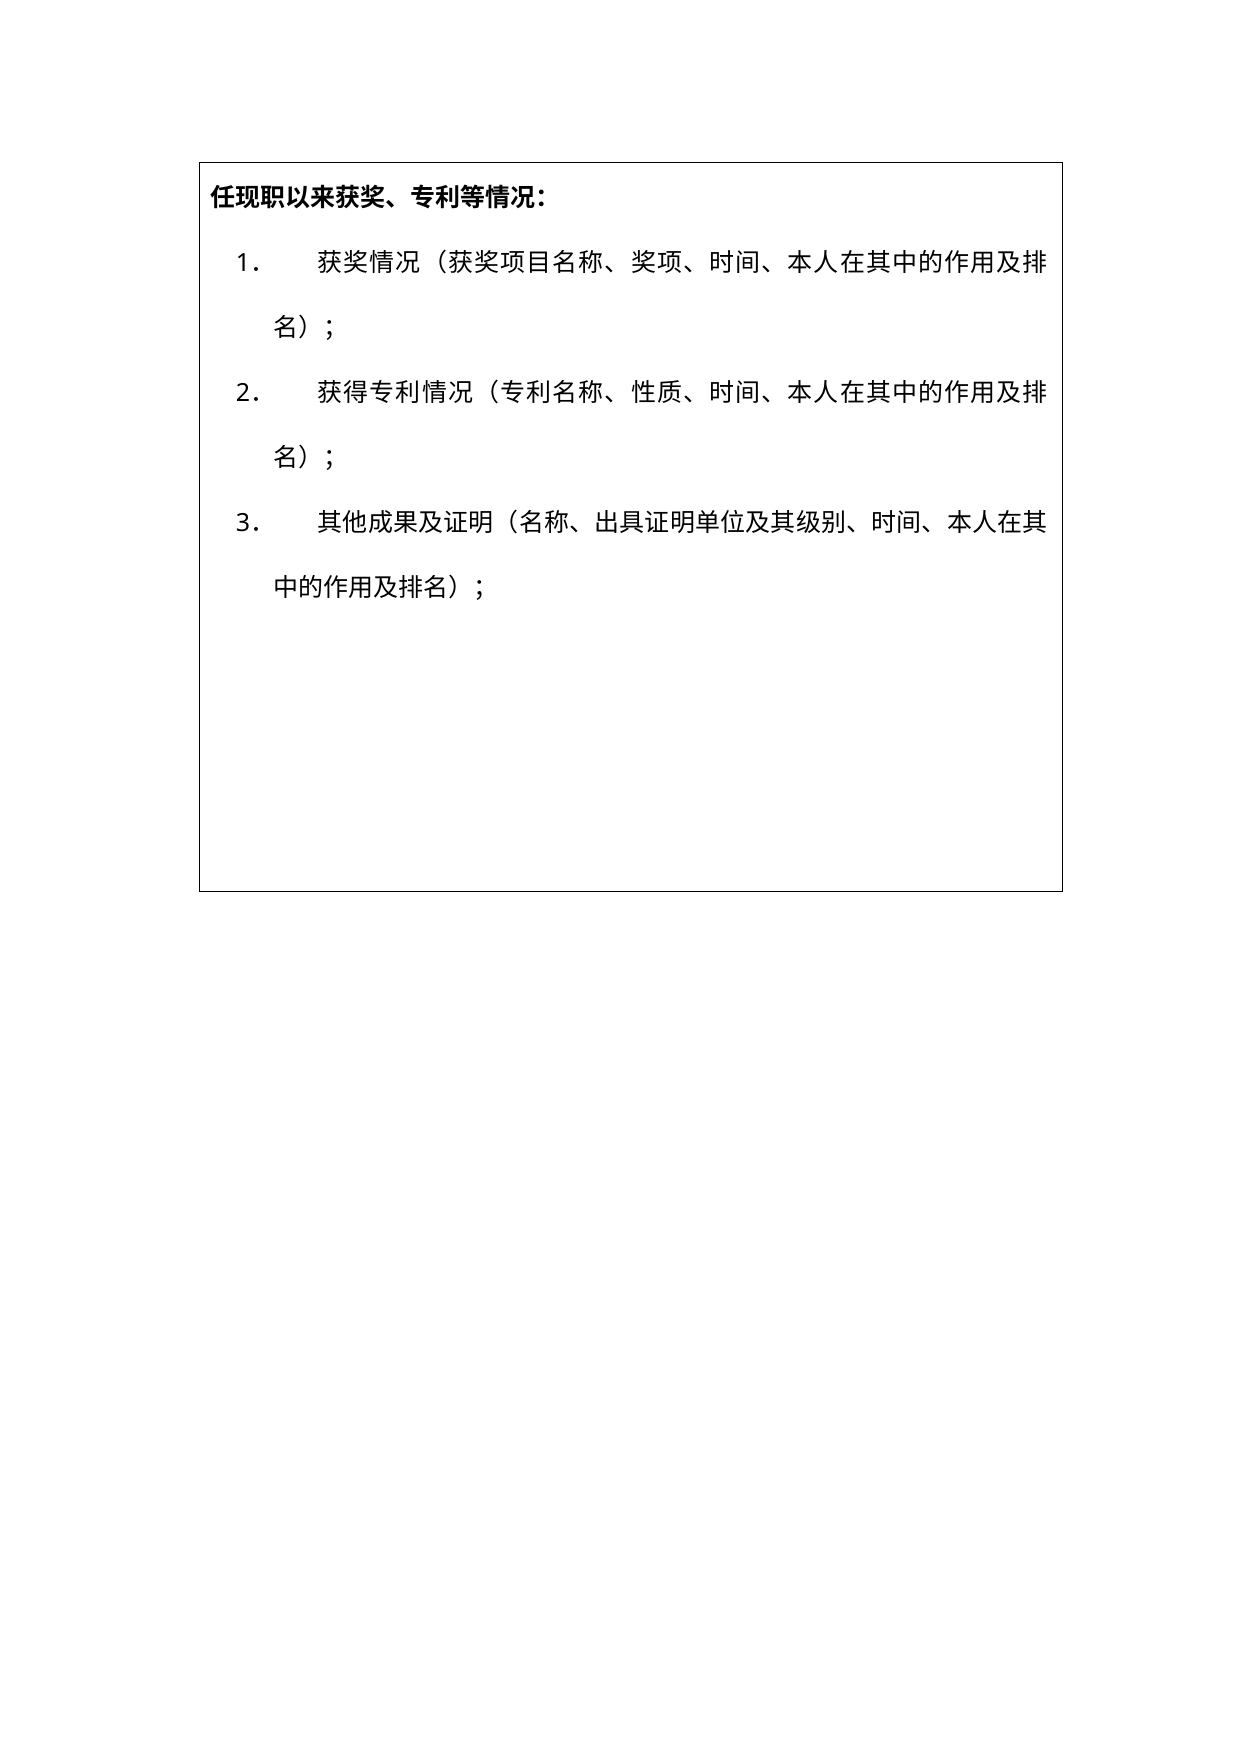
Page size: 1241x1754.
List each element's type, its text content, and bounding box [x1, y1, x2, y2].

table_cell 任现职以来获奖、专利等情况： 获奖情况（获奖项目名称、奖项、时间、本人在其中的作用及排名）； 获得专利情况（专利名称、性质、时间、本人在其中的作用及排名）； 其他成果及证明（名称、出具证明单位及其级别、时间、本人在其中的作用及排名）； [200, 163, 1062, 891]
